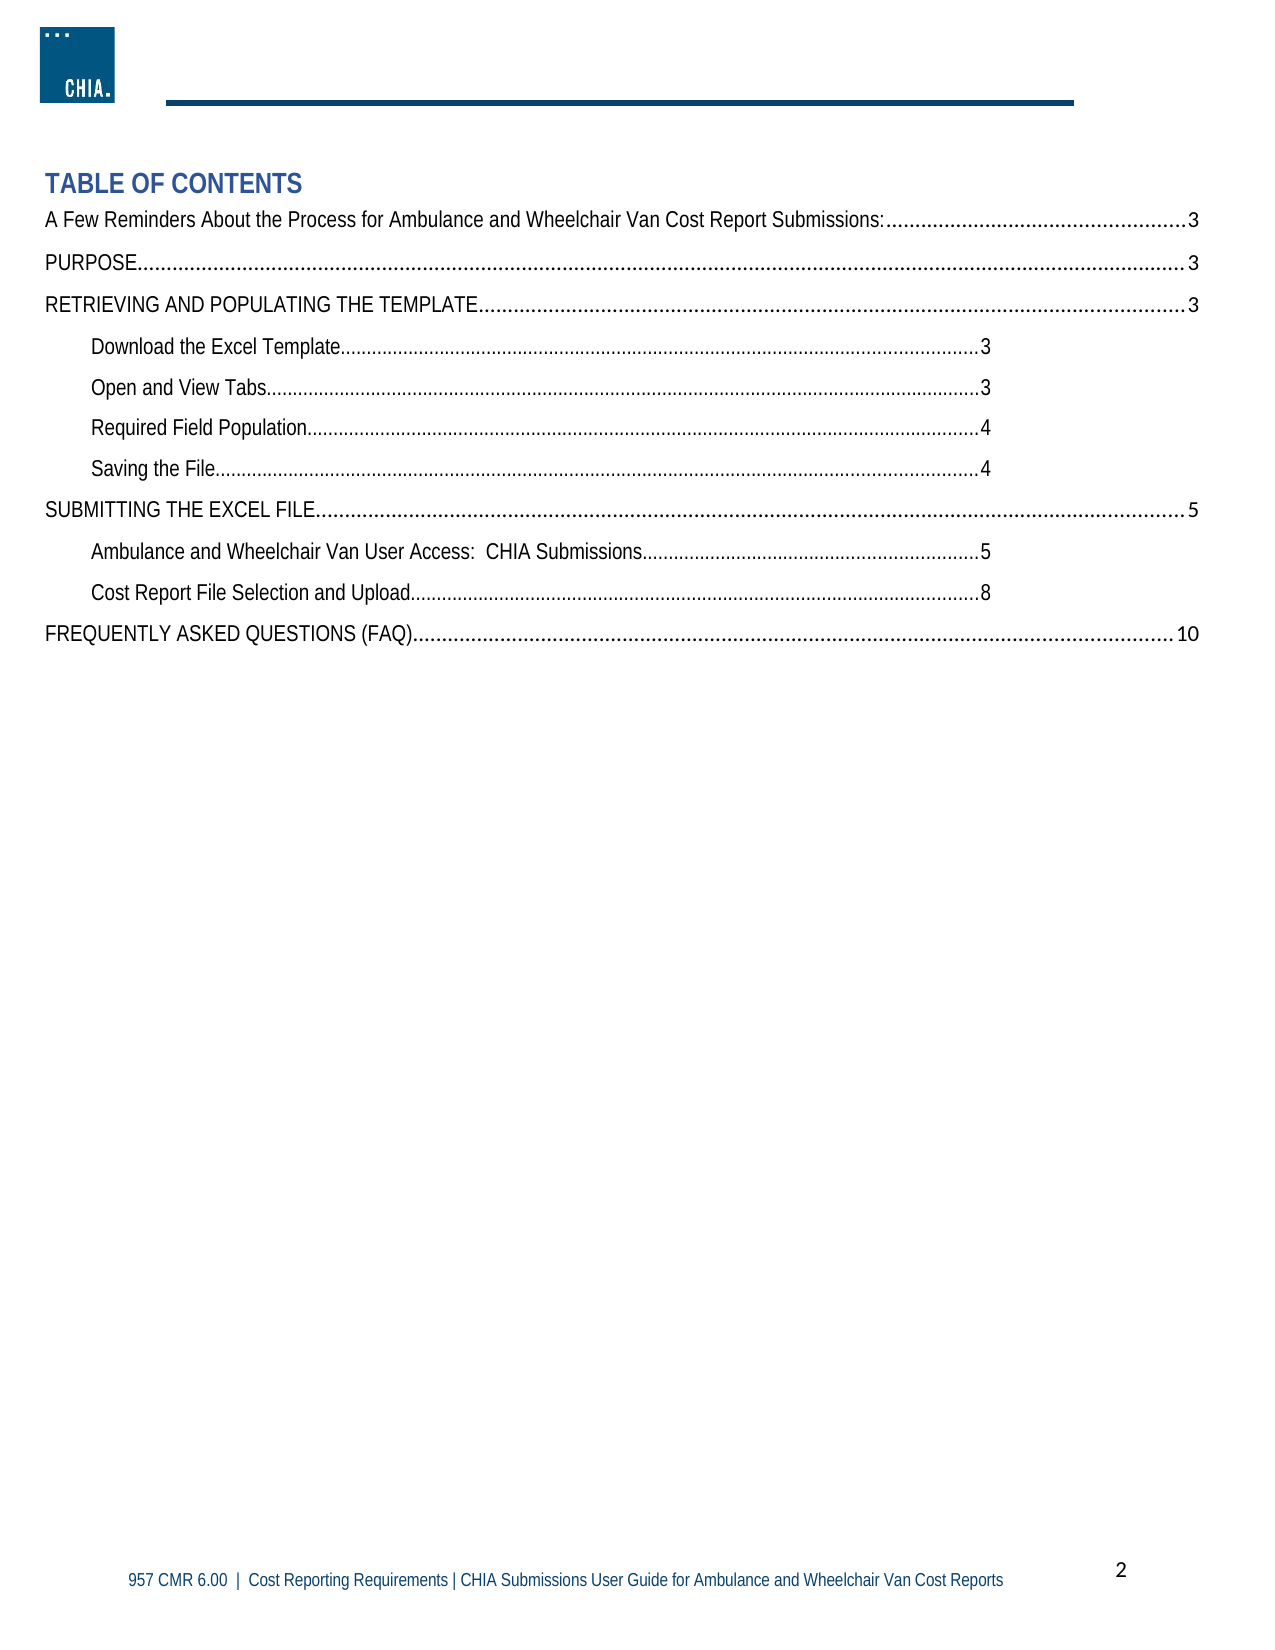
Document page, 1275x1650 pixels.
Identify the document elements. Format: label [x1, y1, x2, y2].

picture [64, 77, 102, 101]
picture [42, 30, 49, 37]
picture [55, 27, 60, 39]
picture [106, 90, 110, 101]
picture [63, 27, 75, 39]
picture [103, 77, 115, 89]
